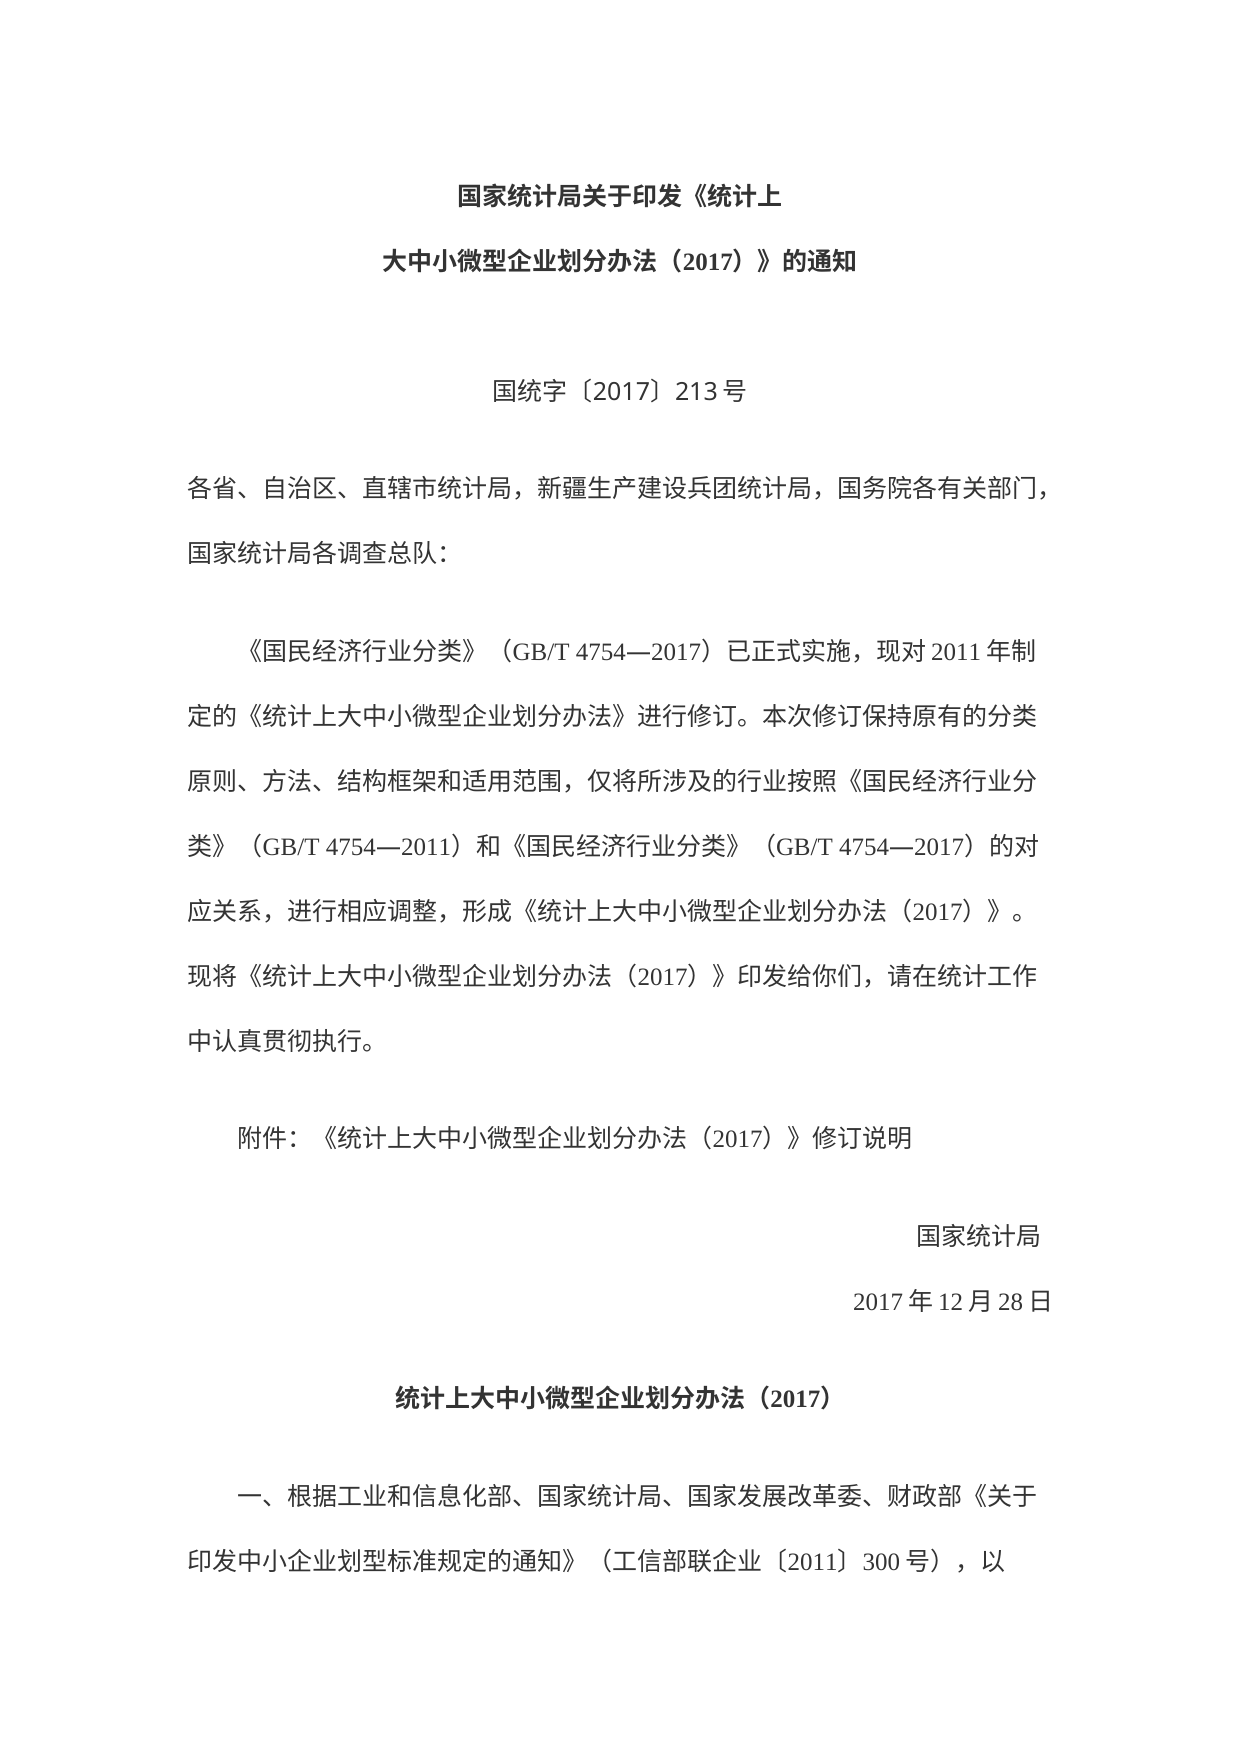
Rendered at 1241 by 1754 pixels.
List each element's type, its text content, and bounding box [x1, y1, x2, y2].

text 国家统计局关于印发《统计上 [187, 162, 1053, 227]
text 2017年12月28日 [187, 1267, 1053, 1332]
text 附件：《统计上大中小微型企业划分办法（2017）》修订说明 [187, 1104, 1053, 1169]
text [187, 1462, 1053, 1592]
text 国家统计局 [187, 1202, 1053, 1267]
text 统计上大中小微型企业划分办法（2017） [187, 1364, 1053, 1429]
text 《国民经济行业分类》（GB/T 4754—2017）已正式实施，现对2011年制定的《统计上大中小微型企业划分办法》进行修订。本次修订保持原有的分类原则、方法、结构框架和适用范围，仅将所涉及的行业按照《国民经济行业分类》（GB/T 4754—2011）和《国民经济行业分类》（GB/T 4754—2017）的对应关系，进行相应调整，形成《统计上大中小微型企业划分办法（2017）》。现将《统计上大中小微型企业划分办法（2017）》印发给你们，请在统计工作中认真贯彻执行。 [187, 617, 1053, 1072]
text 国统字〔2017〕213号 [187, 357, 1053, 422]
text 各省、自治区、直辖市统计局，新疆生产建设兵团统计局，国务院各有关部门，国家统计局各调查总队： [187, 454, 1053, 584]
text 大中小微型企业划分办法（2017）》的通知 [187, 227, 1053, 292]
